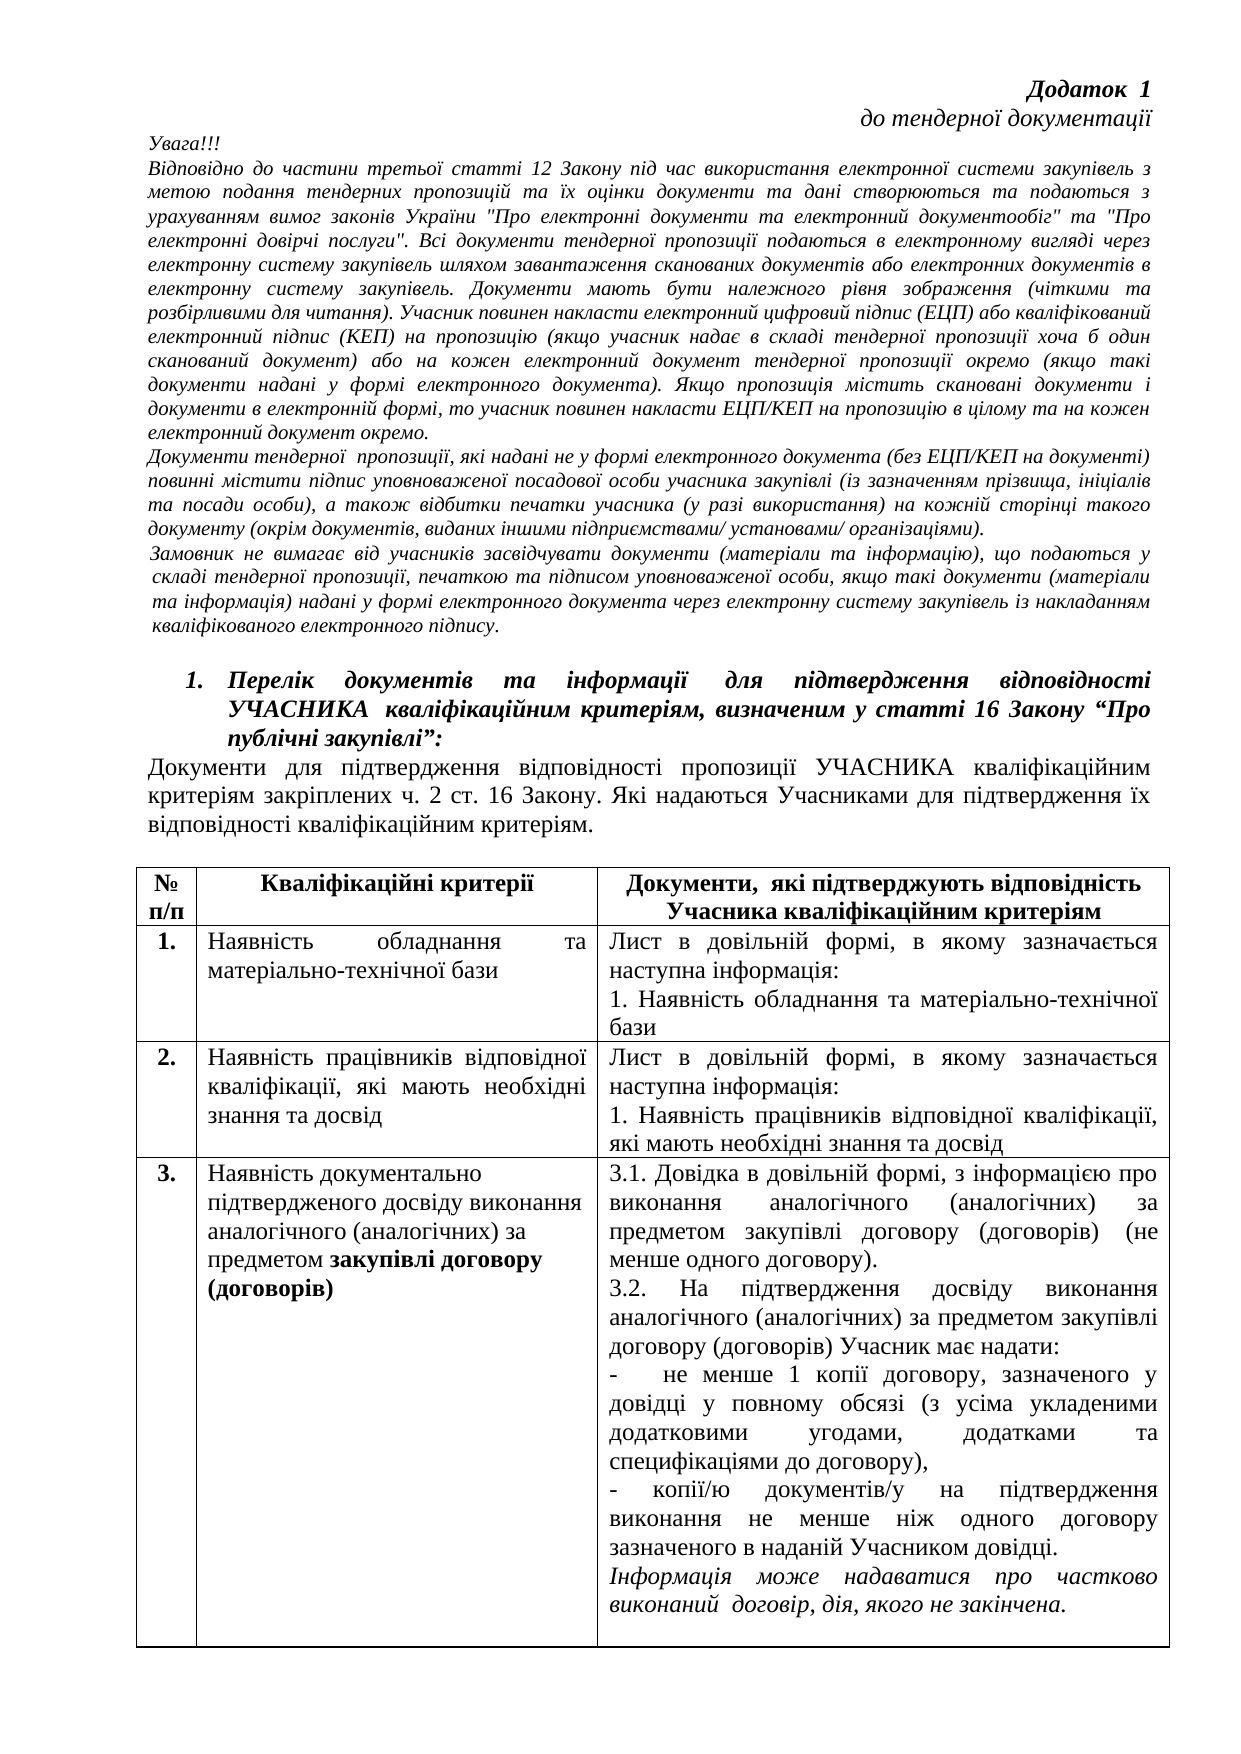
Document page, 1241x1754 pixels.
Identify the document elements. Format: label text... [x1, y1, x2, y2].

table_cell Лист в довільній формі, в якому зазначається наступна інформація: 1. Наявність обладнання та матеріально-технічної бази [598, 926, 1169, 1041]
text Замовник не вимагає від учасників засвідчувати документи (матеріали та інформацію), що подаються у складі тендерної пропозиції, печаткою та підписом уповноваженої особи, якщо такі документи (матеріали та інформація) надані у формі електронного документа через електронну систему закупівель із накладанням кваліфікованого електронного підпису. [150, 540, 1152, 637]
table_cell Наявність документально підтвердженого досвіду виконання аналогічного (аналогічних) за предметом закупівлі договору (договорів) [197, 1158, 597, 1646]
list Перелік документів та інформації для підтвердження відповідності УЧАСНИКА кваліфікаційним критеріям, визначеним у статті 16 Закону “Про публічні закупівлі”: [185, 665, 1152, 752]
text Документи для підтвердження відповідності пропозиції УЧАСНИКА кваліфікаційним критеріям закріплених ч. 2 ст. 16 Закону. Які надаються Учасниками для підтвердження їх відповідності кваліфікаційним критеріям. [148, 752, 1152, 838]
text до тендерної документації [738, 103, 1152, 131]
table_cell 3. [137, 1158, 196, 1646]
table_cell Наявність працівників відповідної кваліфікації, які мають необхідні знання та досвід [197, 1042, 597, 1157]
text Відповідно до частини третьої статті 12 Закону під час використання електронної системи закупівель з метою подання тендерних пропозицій та їх оцінки документи та дані створюються та подаються з урахуванням вимог законів України "Про електронні документи та електронний документообіг" та "Про електронні довірчі послуги". Всі документи тендерної пропозиції подаються в електронному вигляді через електронну систему закупівель шляхом завантаження сканованих документів або електронних документів в електронну систему закупівель. Документи мають бути належного рівня зображення (чіткими та розбірливими для читання). Учасник повинен накласти електронний цифровий підпис (ЕЦП) або кваліфікований електронний підпис (КЕП) на пропозицію (якщо учасник надає в складі тендерної пропозиції хоча б один сканований документ) або на кожен електронний документ тендерної пропозиції окремо (якщо такі документи надані у формі електронного документа). Якщо пропозиція містить скановані документи і документи в електронній формі, то учасник повинен накласти ЕЦП/КЕП на пропозицію в цілому та на кожен електронний документ окремо. [148, 155, 1152, 444]
table_cell 2. [137, 1042, 196, 1157]
table_cell Наявність обладнання та матеріально-технічної бази [197, 926, 597, 1041]
table_header № п/п [137, 868, 196, 925]
table_cell Лист в довільній формі, в якому зазначається наступна інформація: 1. Наявність працівників відповідної кваліфікації, які мають необхідні знання та досвід [598, 1042, 1169, 1157]
text Додаток 1 [738, 74, 1152, 103]
table_cell 3.1. Довідка в довільній формі, з інформацією про виконання аналогічного (аналогічних) за предметом закупівлі договору (договорів) (не менше одного договору). 3.2. На підтвердження досвіду виконання аналогічного (аналогічних) за предметом закупівлі договору (договорів) Учасник має надати: - не менше 1 копії договору, зазначеного у довідці у повному обсязі (з усіма укладеними додатковими угодами, додатками та специфікаціями до договору), - копії/ю документів/у на підтвердження виконання не менше ніж одного договору зазначеного в наданій Учасником довідці. Інформація може надаватися про частково виконаний договір, дія, якого не закінчена. [598, 1158, 1169, 1646]
text Увага!!! [148, 131, 1152, 155]
table_header Документи, які підтверджують відповідність Учасника кваліфікаційним критеріям [598, 868, 1169, 925]
table_cell 1. [137, 926, 196, 1041]
table_header Кваліфікаційні критерії [197, 868, 597, 925]
text Документи тендерної пропозиції, які надані не у формі електронного документа (без ЕЦП/КЕП на документі) повинні містити підпис уповноваженої посадової особи учасника закупівлі (із зазначенням прізвища, ініціалів та посади особи), а також відбитки печатки учасника (у разі використання) на кожній сторінці такого документу (окрім документів, виданих іншими підприємствами/ установами/ організаціями). [148, 444, 1152, 540]
